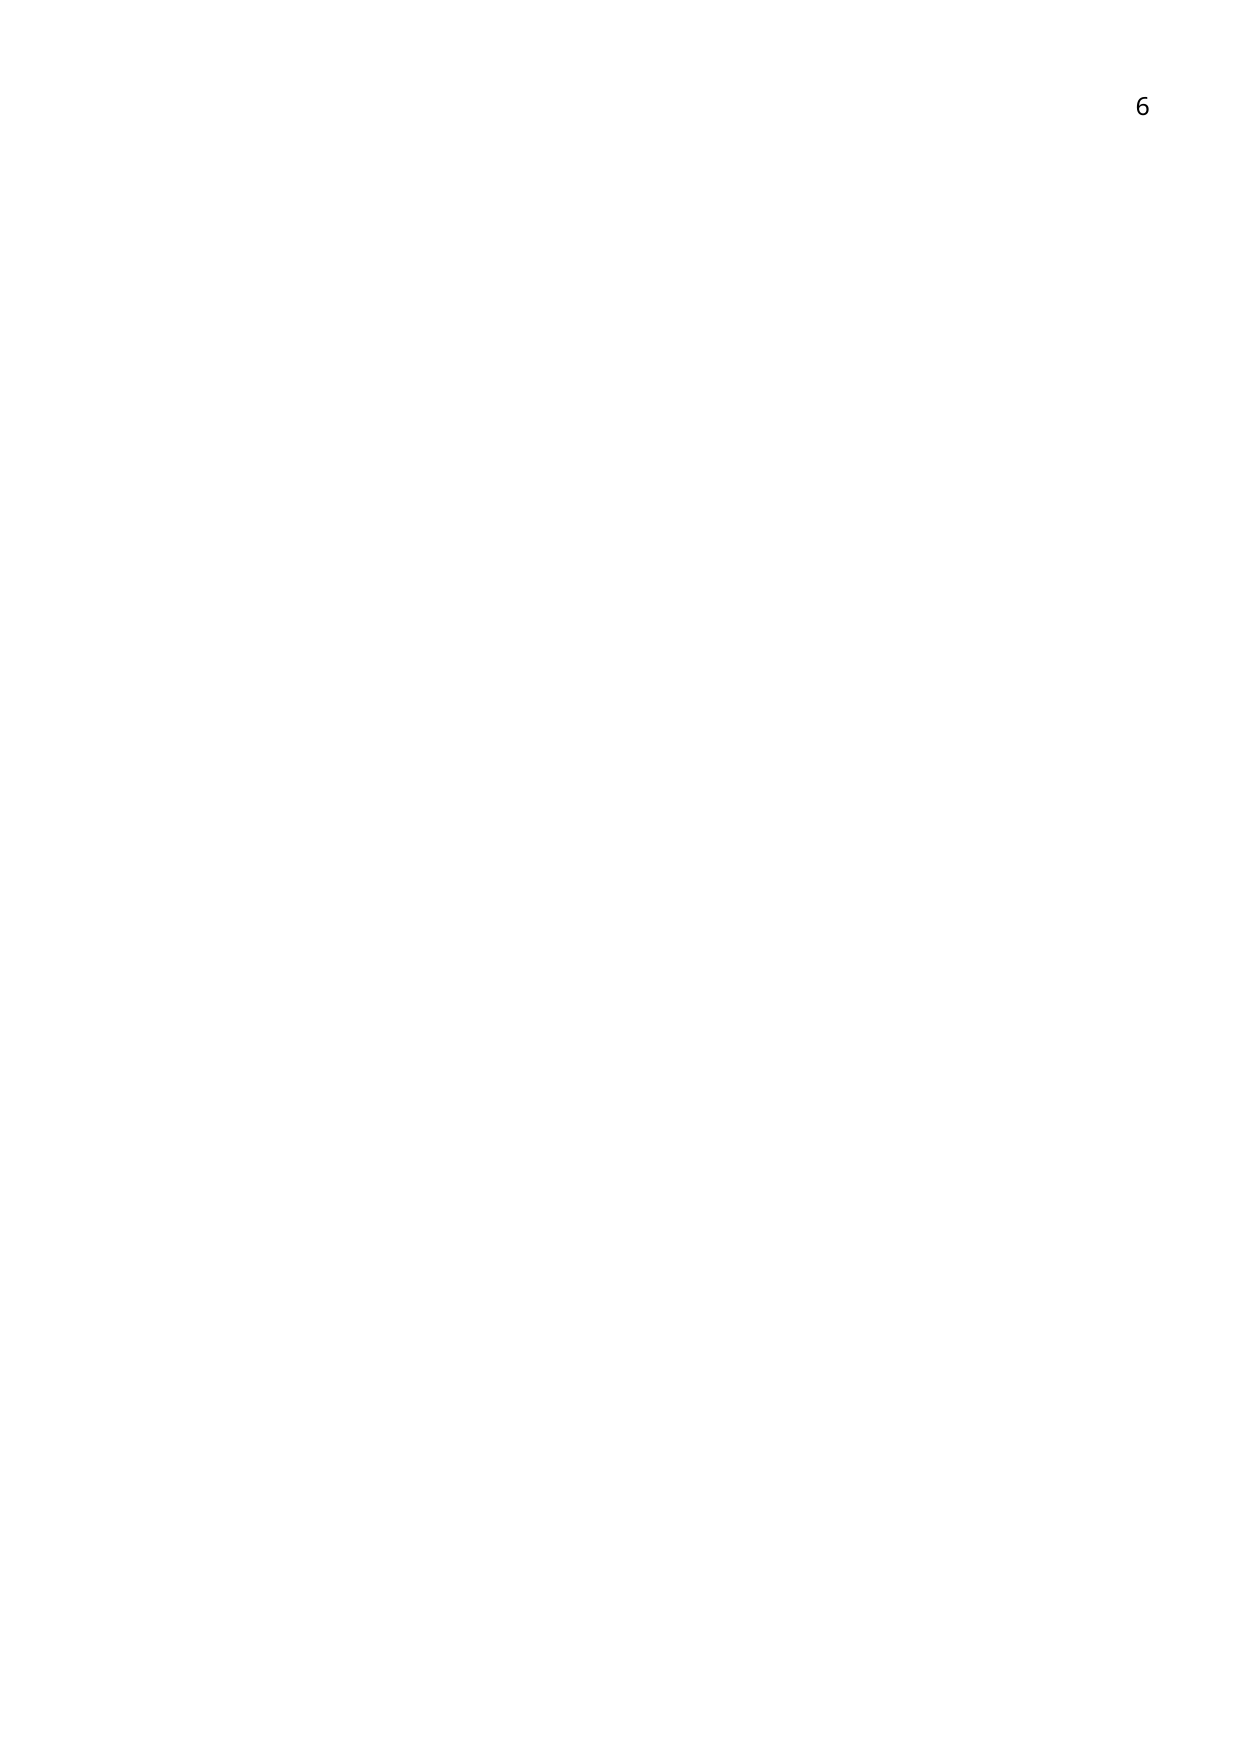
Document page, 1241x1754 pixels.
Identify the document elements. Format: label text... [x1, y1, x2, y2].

text 6 [89, 89, 1149, 122]
